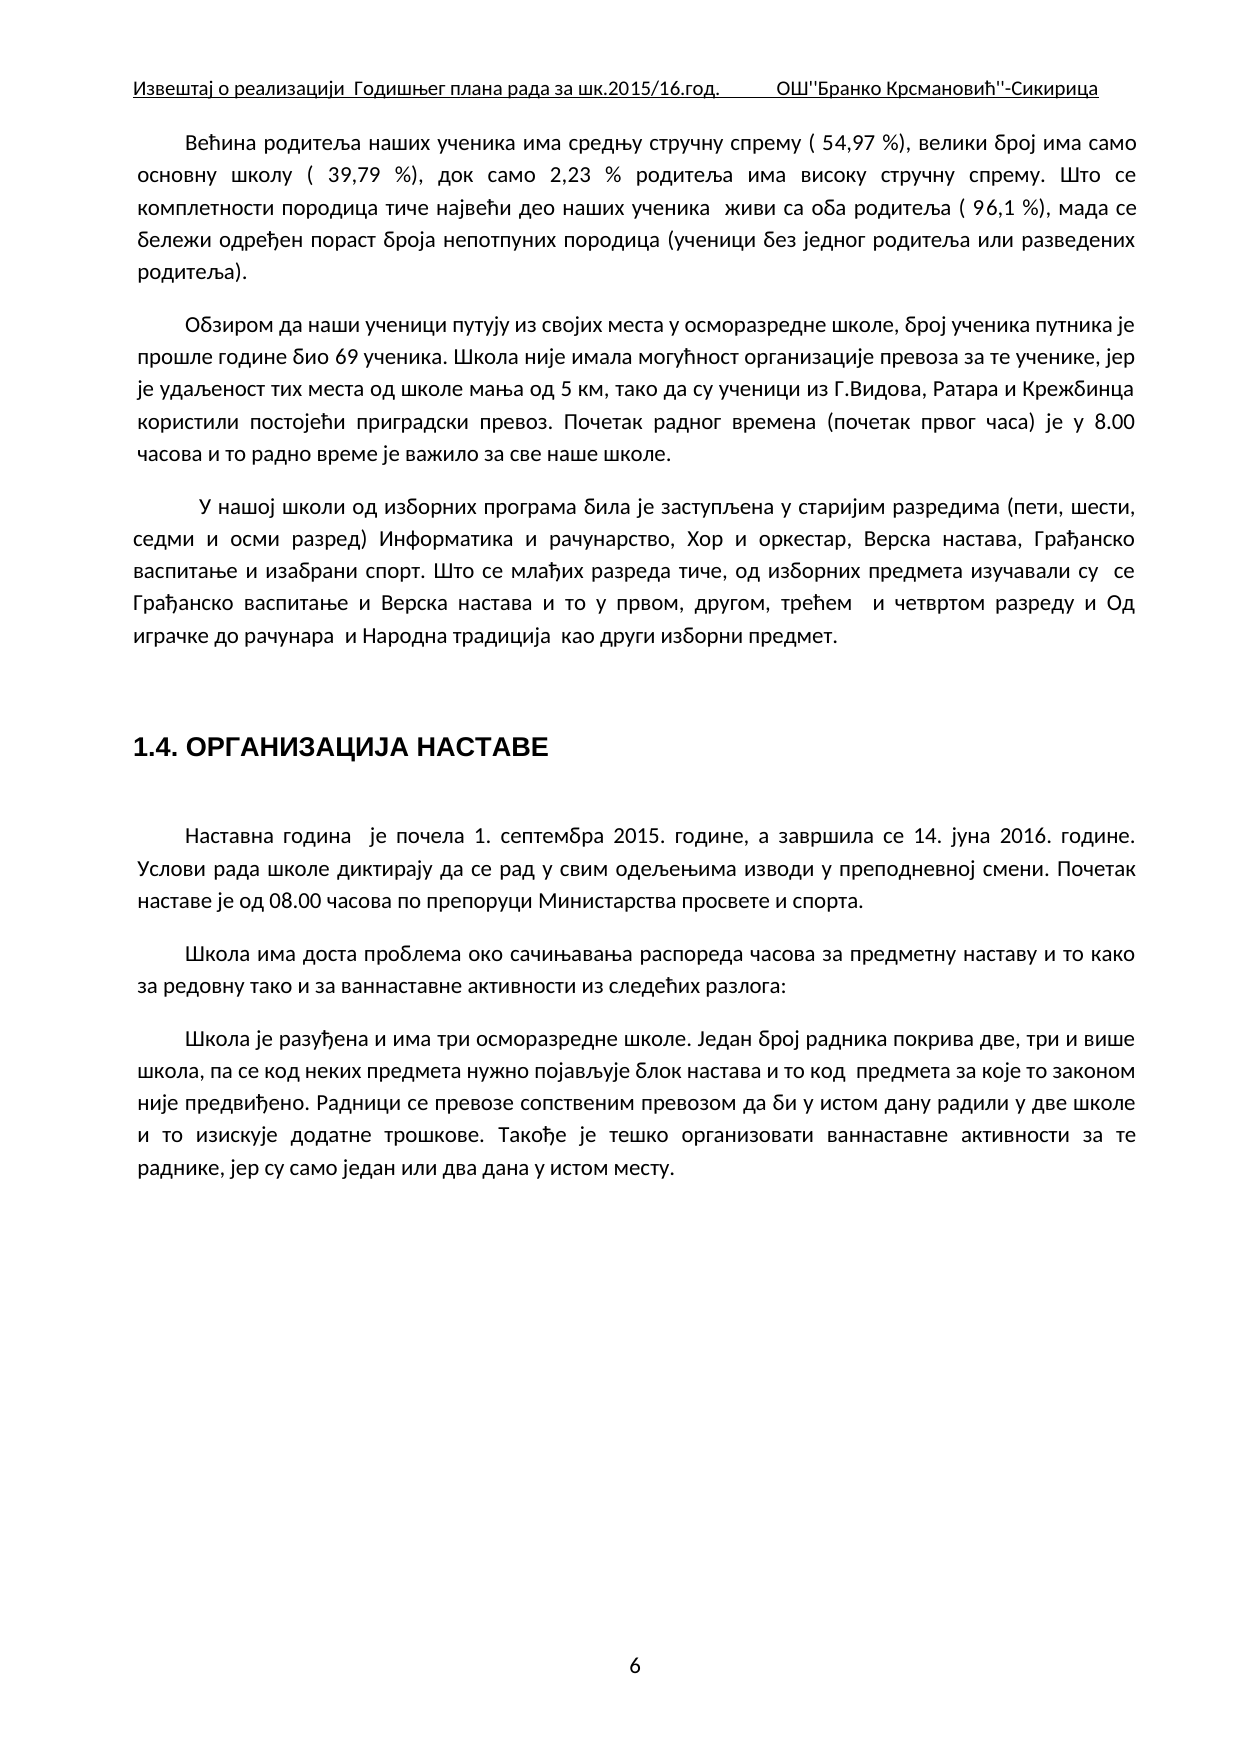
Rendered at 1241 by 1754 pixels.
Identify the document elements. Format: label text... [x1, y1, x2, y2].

text Школа има доста проблема око сачињавања распореда часова за предметну наставу и то како за редовну тако и за ваннаставне активности из следећих разлога: [137, 939, 1137, 999]
text Наставна година је почела 1. септембра 2015. године, а завршила се 14. јуна 2016. године. Услови рада школе диктирају да се рад у свим одељењима изводи у преподневној смени. Почетак наставе је од 08.00 часова по препоруци Министарства просвете и спорта. [137, 821, 1137, 914]
text Обзиром да наши ученици путују из својих места у осморазредне школе, број ученика путника је прошле године био 69 ученика. Школа није имала могућност организације превоза за те ученике, јер је удаљеност тих места од школе мања од 5 км, тако да су ученици из Г.Видова, Ратара и Крежбинца користили постојећи приградски превоз. Почетак радног времена (почетак првог часа) је у 8.00 часова и то радно време је важило за све наше школе. [137, 310, 1137, 467]
subtitle 1.4. ОРГАНИЗАЦИЈА НАСТАВЕ [133, 731, 1137, 762]
text Школа је разуђена и има три осморазредне школе. Један број радника покрива две, три и више школа, па се код неких предмета нужно појављује блок настава и то код предмета за које то законом није предвиђено. Радници се превозе сопственим превозом да би у истом дану радили у две школе и то изискује додатне трошкове. Такође је тешко организовати ваннаставне активности за те раднике, јер су само један или два дана у истом месту. [137, 1024, 1137, 1181]
text У нашој школи од изборних програма била је заступљена у старијим разредима (пети, шести, седми и осми разред) Информатика и рачунарство, Хор и оркестар, Верска настава, Грађанско васпитање и изабрани спорт. Што се млађих разреда тиче, од изборних предмета изучавали су се Грађанско васпитање и Верска настава и то у првом, другом, трећем и четвртом разреду и Од играчке до рачунара и Народна традиција као други изборни предмет. [133, 492, 1137, 649]
text Већина родитеља наших ученика има средњу стручну спрему ( 54,97 %), велики број има само основну школу ( 39,79 %), док само 2,23 % родитеља има високу стручну спрему. Што се комплетности породица тиче највећи део наших ученика живи са оба родитеља ( 96,1 %), мада се бележи одређен пораст броја непотпуних породица (ученици без једног родитеља или разведених родитеља). [137, 128, 1137, 285]
